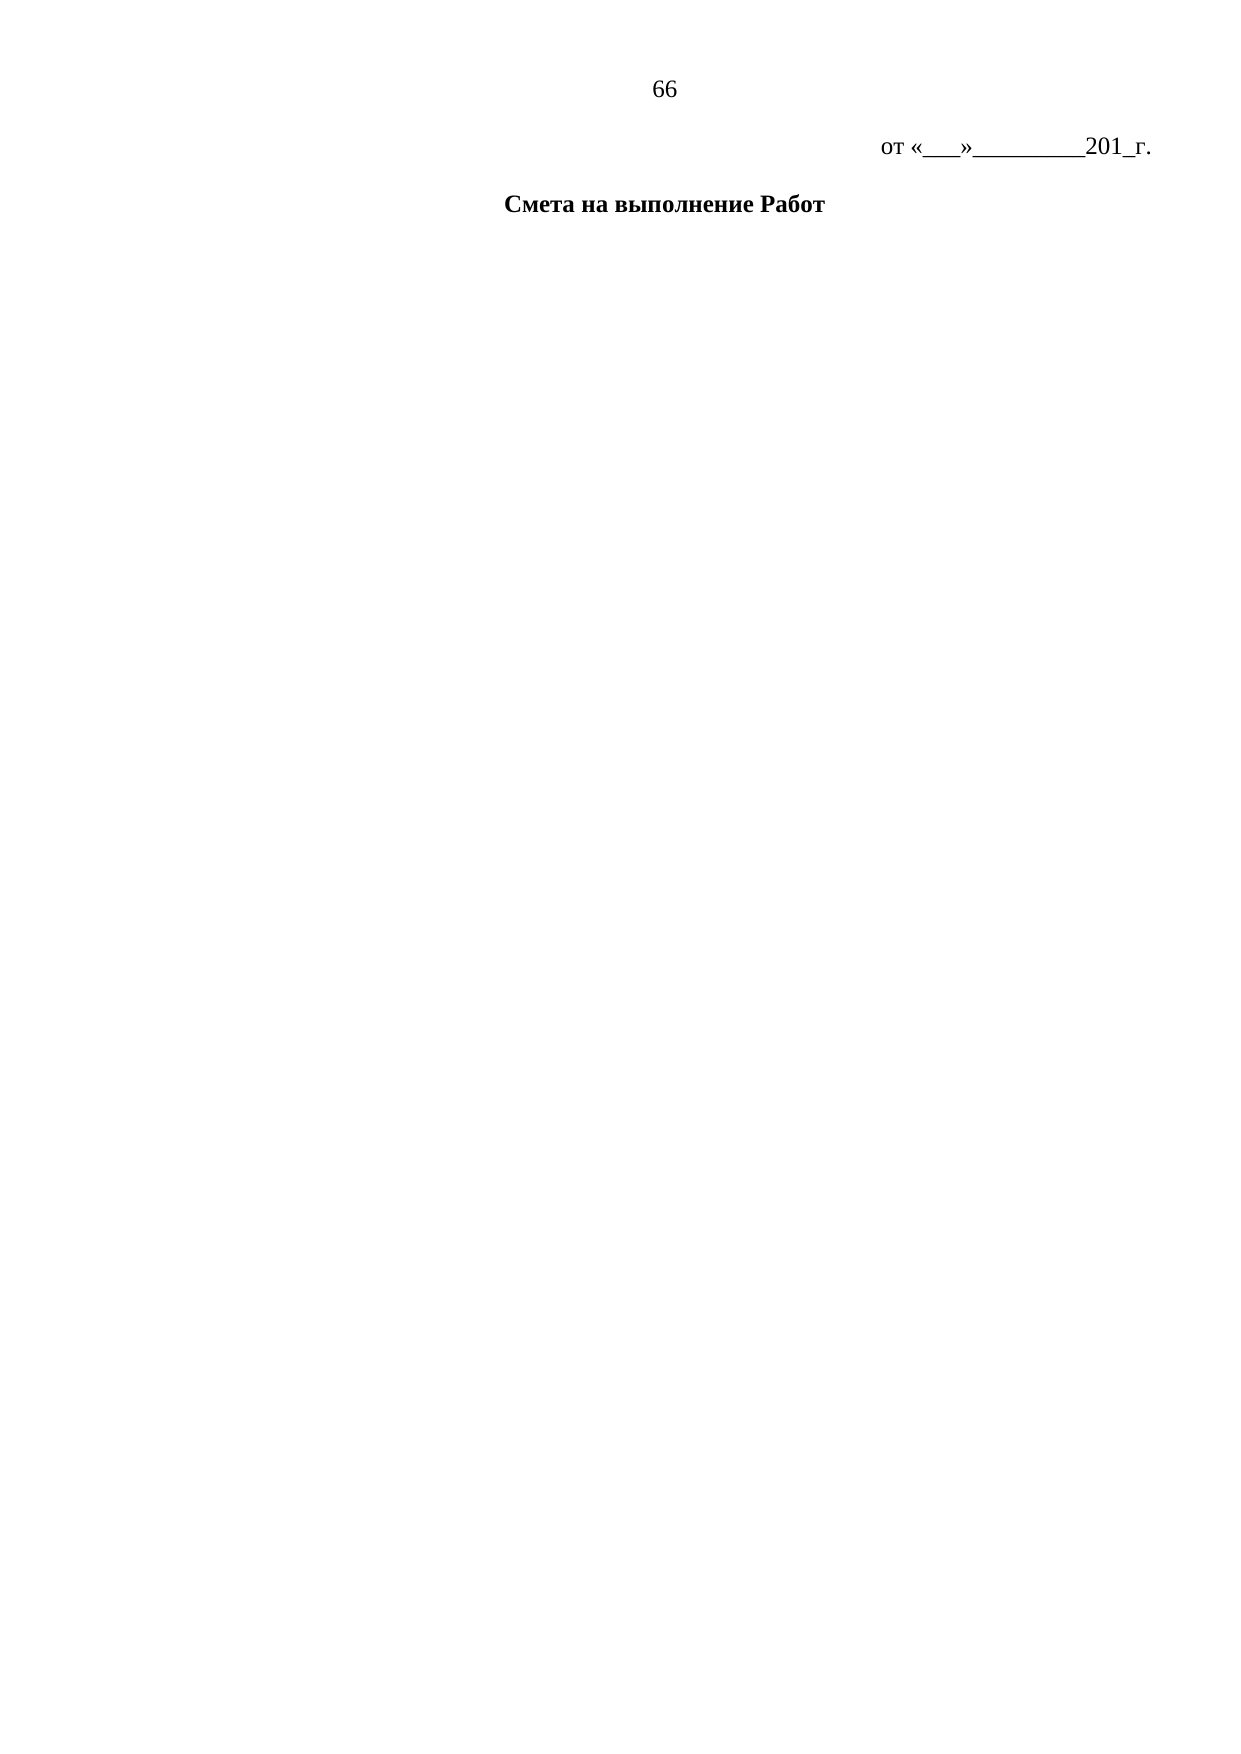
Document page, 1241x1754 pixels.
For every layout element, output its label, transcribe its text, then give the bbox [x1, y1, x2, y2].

text от «___»_________201_г. [177, 131, 1152, 160]
text Смета на выполнение Работ [177, 160, 1152, 217]
